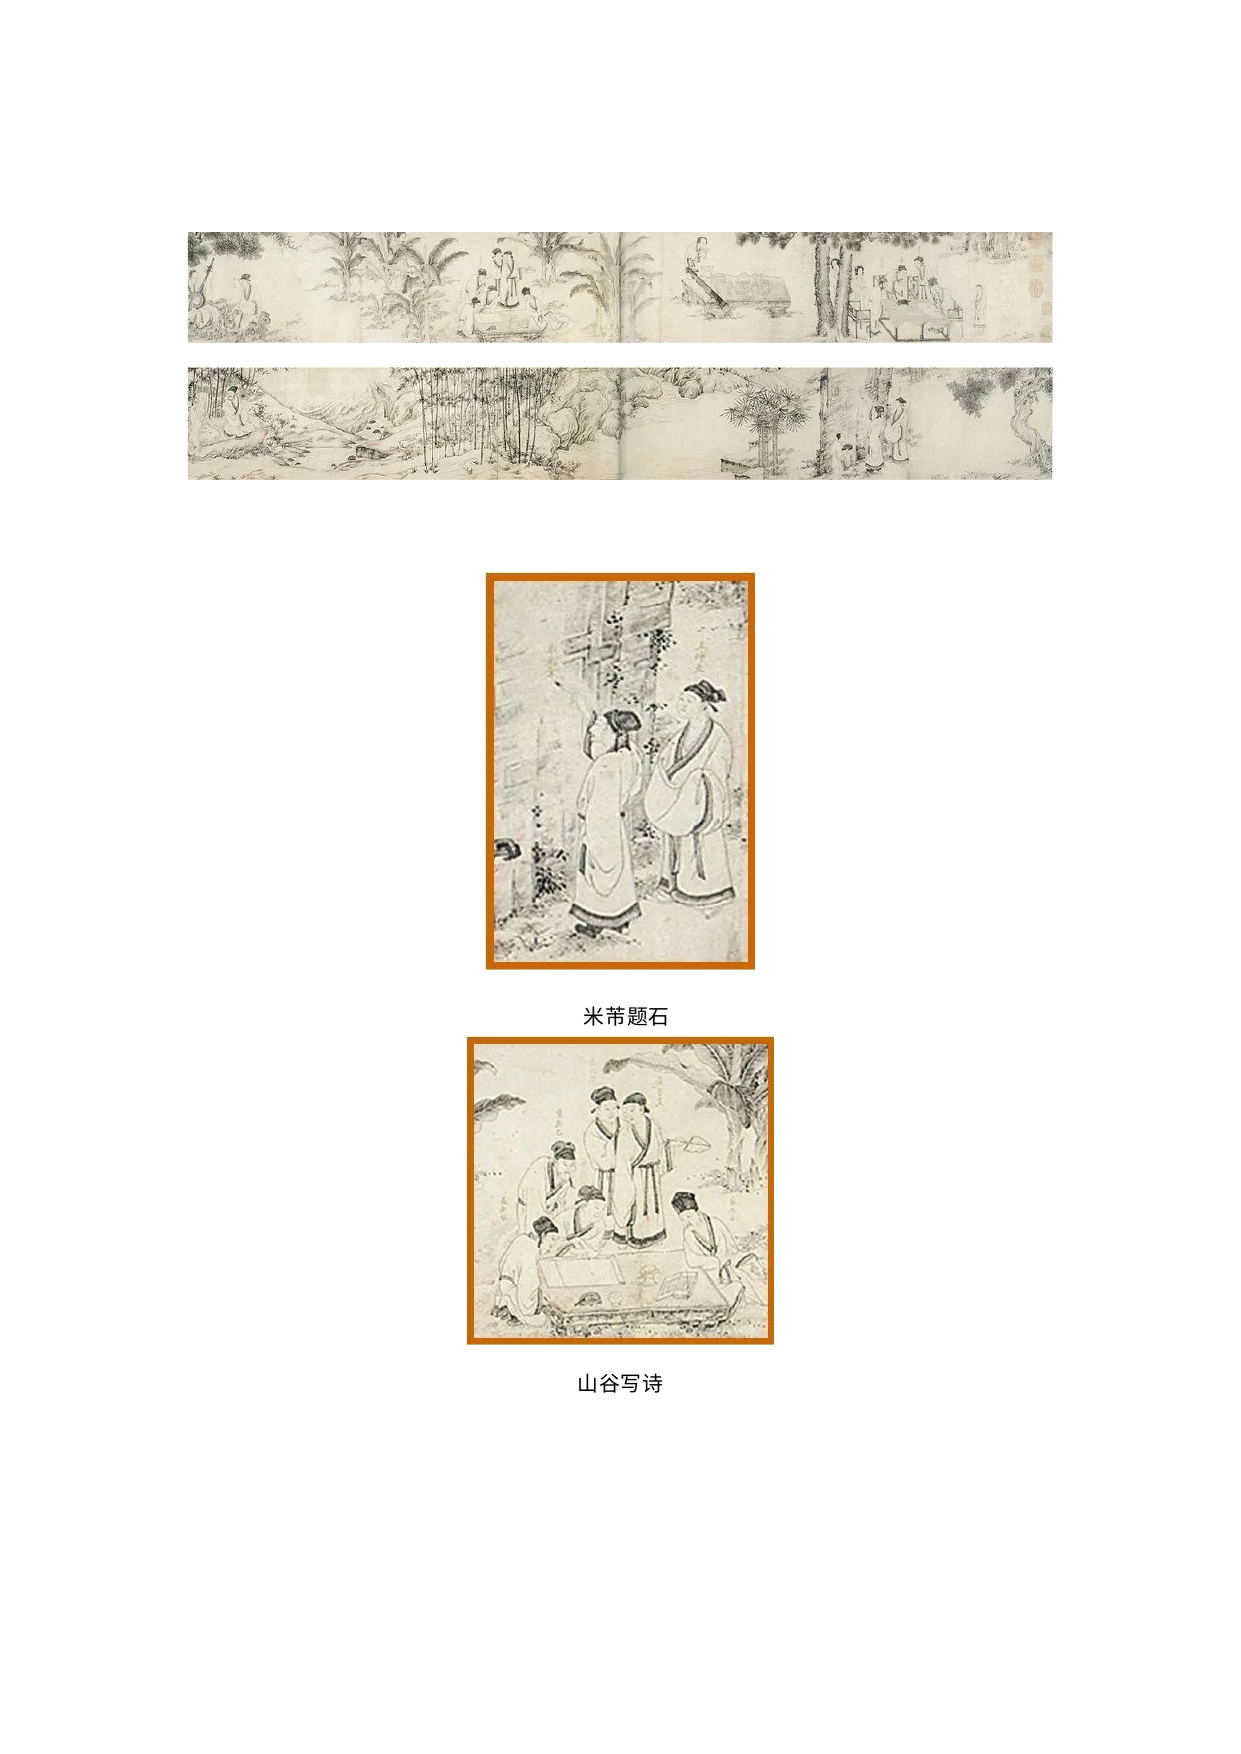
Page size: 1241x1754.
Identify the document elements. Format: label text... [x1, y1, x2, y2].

picture [187, 232, 1053, 343]
picture [485, 572, 756, 970]
picture [187, 367, 1053, 480]
text 米芾题石 [187, 1000, 1053, 1032]
picture [466, 1036, 774, 1345]
text 山谷写诗 [187, 1367, 1053, 1399]
